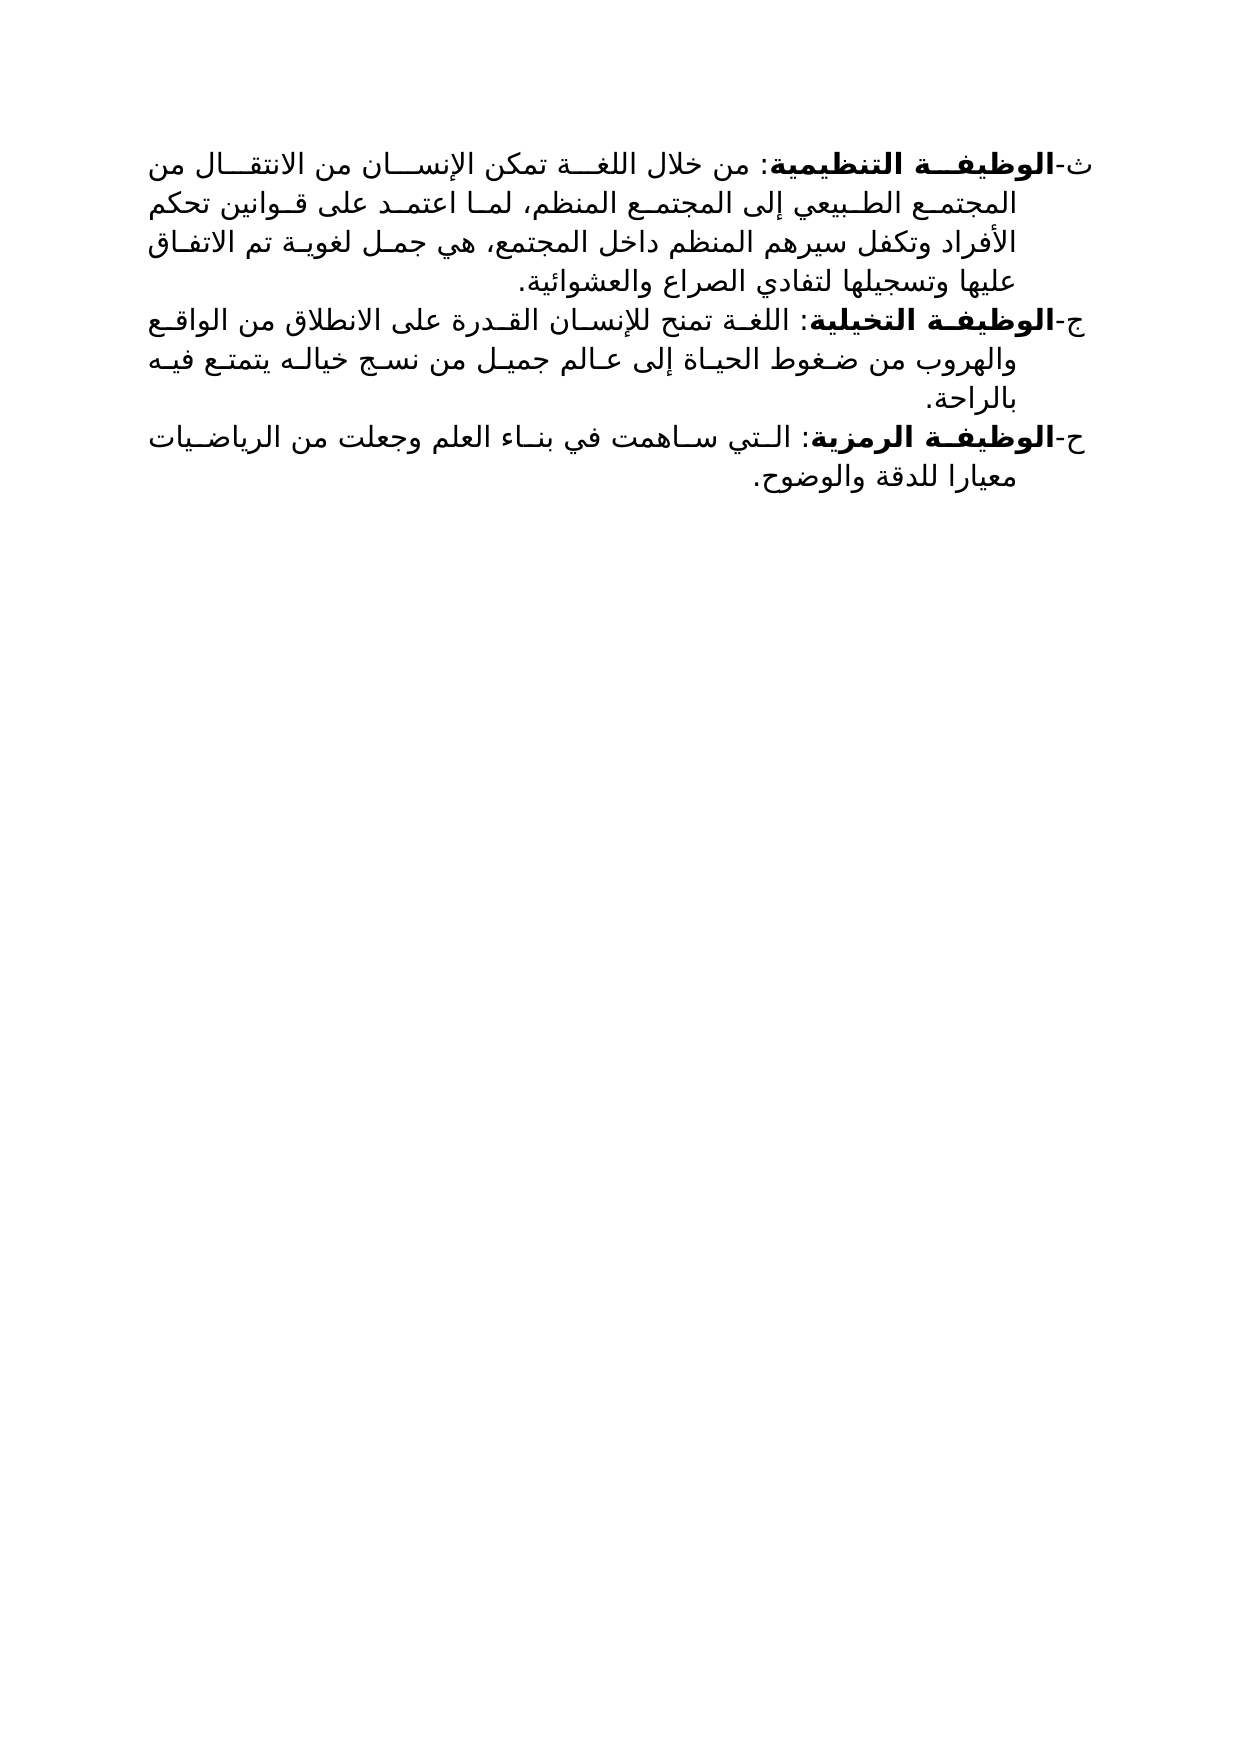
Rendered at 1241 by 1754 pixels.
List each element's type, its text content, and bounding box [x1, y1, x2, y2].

list الوظيفة التخيلية: اللغة تمنح للإنسان القدرة على الانطلاق من الواقع والهروب من ضغوط الحياة إلى عالم جميل من نسج خياله يتمتع فيه بالراحة. [148, 303, 1055, 415]
list الوظيفة الرمزية: التي ساهمت في بناء العلم وجعلت من الرياضيات معيارا للدقة والوضوح. [148, 420, 1055, 493]
list الوظيفة التنظيمية: من خلال اللغة تمكن الإنسان من الانتقال من المجتمع الطبيعي إلى المجتمع المنظم، لما اعتمد على قوانين تحكم الأفراد وتكفل سيرهم المنظم داخل المجتمع، هي جمل لغوية تم الاتفاق عليها وتسجيلها لتفادي الصراع والعشوائية. [148, 148, 1055, 298]
